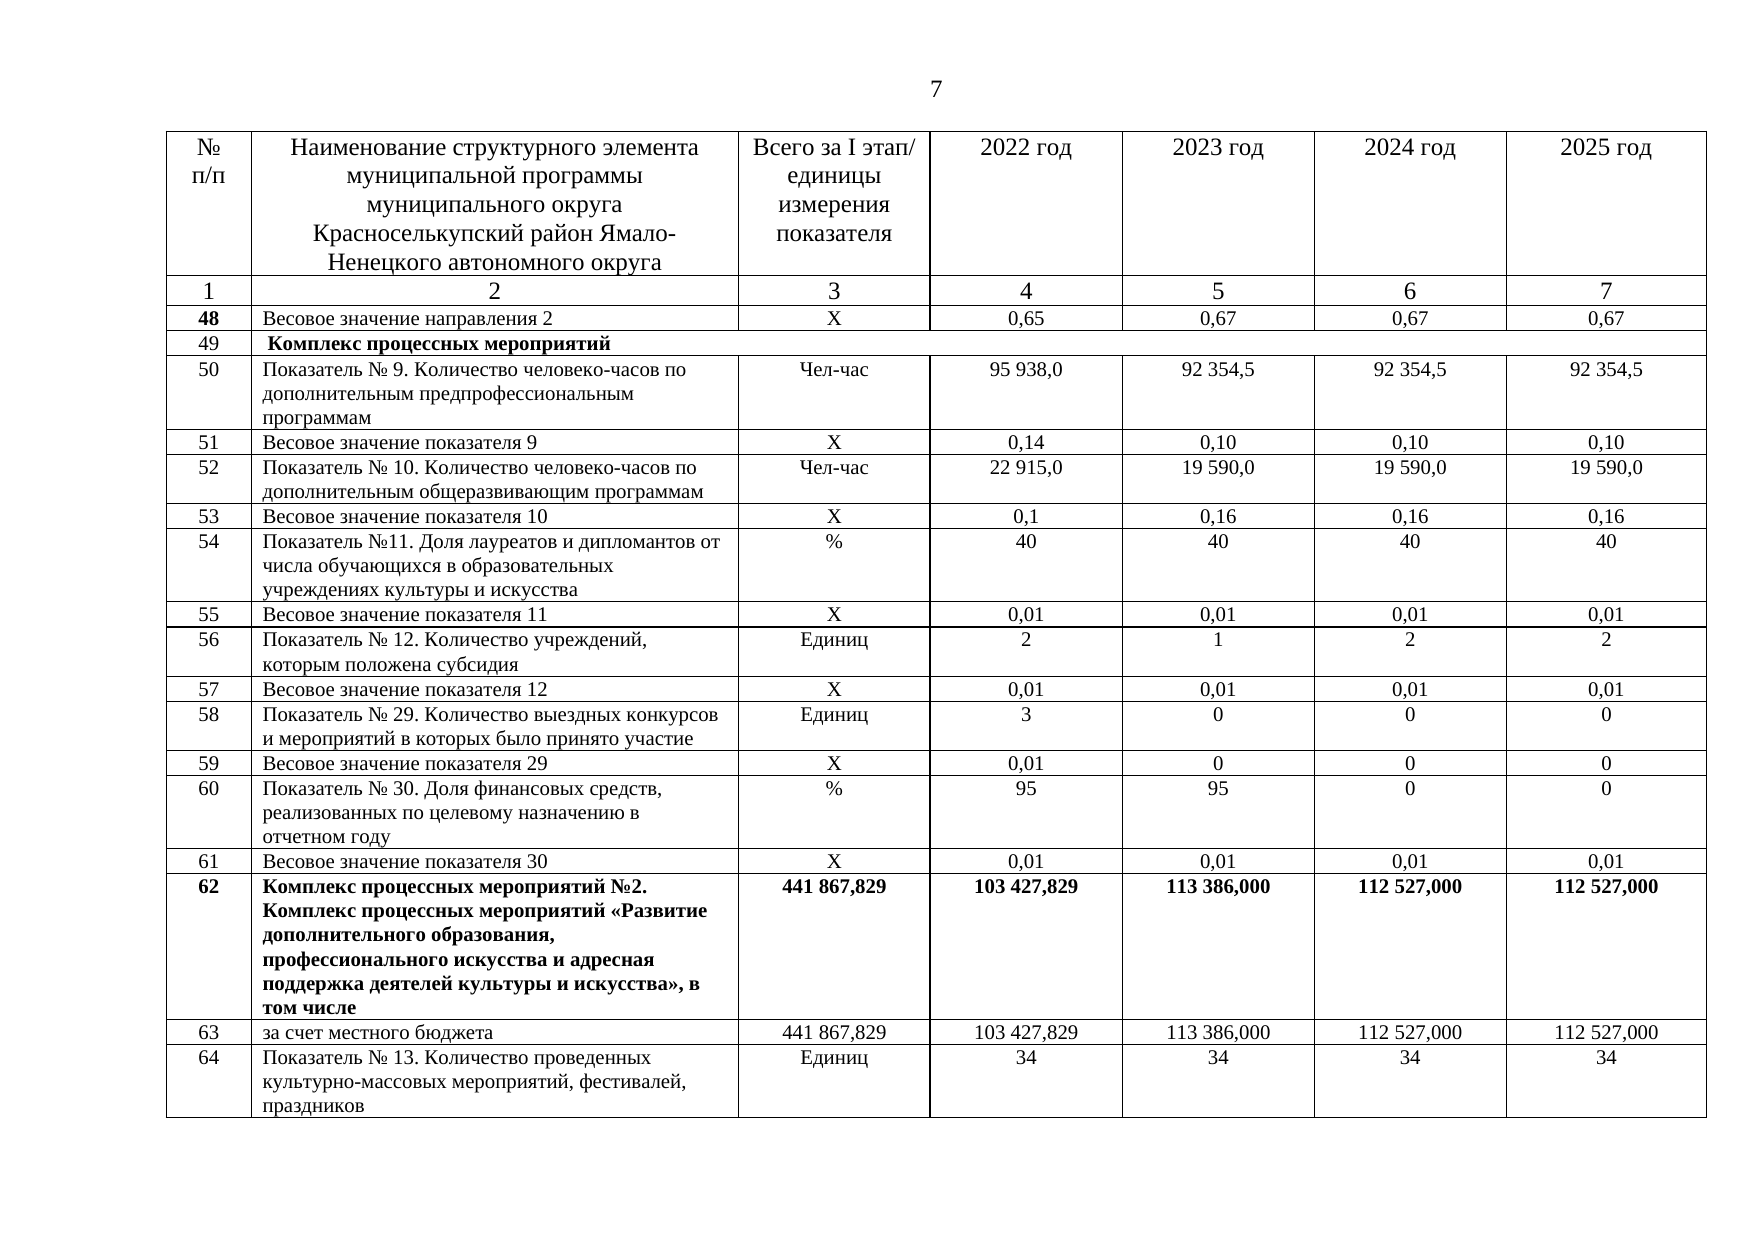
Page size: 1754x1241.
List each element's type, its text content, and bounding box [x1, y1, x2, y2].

table_cell 5 [1123, 276, 1314, 305]
table_cell 2 [1315, 628, 1506, 676]
table_cell 0,01 [1123, 849, 1314, 873]
table_cell Единиц [739, 702, 929, 750]
table_cell 0,01 [1507, 677, 1706, 701]
table_cell Х [739, 430, 929, 454]
table_cell 40 [931, 529, 1122, 601]
table_cell 103 427,829 [931, 1020, 1122, 1044]
table_cell 52 [167, 455, 251, 503]
table_cell 34 [931, 1045, 1122, 1117]
table_cell 112 527,000 [1507, 874, 1706, 1019]
table_cell 92 354,5 [1507, 356, 1706, 429]
table_cell 63 [167, 1020, 251, 1044]
table_cell Единиц [739, 628, 929, 676]
table_cell Весовое значение направления 2 [252, 306, 738, 330]
table_cell Показатель № 10. Количество человеко-часов по дополнительным общеразвивающим программам [252, 455, 738, 503]
table_cell 0,01 [1123, 677, 1314, 701]
table_cell Х [739, 602, 929, 626]
table_cell 40 [1315, 529, 1506, 601]
table_cell 0,10 [1315, 430, 1506, 454]
table_cell 0 [1315, 751, 1506, 775]
table_cell 40 [1507, 529, 1706, 601]
table_header 2023 год [1123, 132, 1314, 275]
table_cell 112 527,000 [1315, 874, 1506, 1019]
table_cell Х [739, 504, 929, 528]
table_cell 0 [1507, 751, 1706, 775]
table_cell 95 [1123, 776, 1314, 848]
table_cell 0,16 [1123, 504, 1314, 528]
table_cell 2 [252, 276, 738, 305]
table_header Всего за I этап/ единицы измерения показателя [739, 132, 929, 275]
table_cell 48 [167, 306, 251, 330]
table_cell 0 [1507, 776, 1706, 848]
table_cell за счет местного бюджета [252, 1020, 738, 1044]
table_cell Единиц [739, 1045, 929, 1117]
table_cell Весовое значение показателя 30 [252, 849, 738, 873]
table_cell 6 [1315, 276, 1506, 305]
table_cell 112 527,000 [1507, 1020, 1706, 1044]
table_cell 0,1 [931, 504, 1122, 528]
table_cell 4 [931, 276, 1122, 305]
table_cell Х [739, 306, 929, 330]
table_cell 0 [1123, 702, 1314, 750]
table_cell 0,01 [1315, 849, 1506, 873]
table_cell Показатель № 12. Количество учреждений, которым положена субсидия [252, 628, 738, 676]
table_cell 0 [1507, 702, 1706, 750]
table_cell Весовое значение показателя 11 [252, 602, 738, 626]
table_cell 0,10 [1507, 430, 1706, 454]
table_cell Х [739, 677, 929, 701]
table_cell 103 427,829 [931, 874, 1122, 1019]
table_cell 40 [1123, 529, 1314, 601]
table_cell 51 [167, 430, 251, 454]
table_cell 64 [167, 1045, 251, 1117]
table_cell Показатель № 13. Количество проведенных культурно-массовых мероприятий, фестивалей, праздников [252, 1045, 738, 1117]
table_cell 92 354,5 [1315, 356, 1506, 429]
table_cell % [739, 529, 929, 601]
table_cell Х [739, 751, 929, 775]
table_cell 0,01 [1123, 602, 1314, 626]
table_cell 50 [167, 356, 251, 429]
table_cell Весовое значение показателя 10 [252, 504, 738, 528]
table_cell 19 590,0 [1123, 455, 1314, 503]
table_cell 0,14 [931, 430, 1122, 454]
table_cell 0,67 [1123, 306, 1314, 330]
table_cell 53 [167, 504, 251, 528]
table_cell 0,01 [1315, 677, 1506, 701]
table_cell Показатель №11. Доля лауреатов и дипломантов от числа обучающихся в образовательных учреждениях культуры и искусства [252, 529, 738, 601]
table_cell 0,01 [931, 602, 1122, 626]
table_cell 54 [167, 529, 251, 601]
table_header 2024 год [1315, 132, 1506, 275]
table_cell 0,01 [1507, 602, 1706, 626]
table_cell 59 [167, 751, 251, 775]
table_cell Показатель № 29. Количество выездных конкурсов и мероприятий в которых было принято участие [252, 702, 738, 750]
table_cell 3 [739, 276, 929, 305]
table_cell 95 938,0 [931, 356, 1122, 429]
table_cell 0 [1123, 751, 1314, 775]
table_cell 113 386,000 [1123, 874, 1314, 1019]
table_header № п/п [167, 132, 251, 275]
table_cell 0,01 [931, 849, 1122, 873]
table_cell Чел-час [739, 356, 929, 429]
table_cell Комплекс процессных мероприятий №2. Комплекс процессных мероприятий «Развитие дополнительного образования, профессионального искусства и адресная поддержка деятелей культуры и искусства», в том числе [252, 874, 738, 1019]
table_cell 34 [1123, 1045, 1314, 1117]
table_cell Показатель № 30. Доля финансовых средств, реализованных по целевому назначению в отчетном году [252, 776, 738, 848]
table_cell 2 [931, 628, 1122, 676]
table_cell 92 354,5 [1123, 356, 1314, 429]
table_cell Весовое значение показателя 12 [252, 677, 738, 701]
table_cell 19 590,0 [1315, 455, 1506, 503]
table_cell 0,67 [1315, 306, 1506, 330]
table_cell Чел-час [739, 455, 929, 503]
table_header Наименование структурного элемента муниципальной программы муниципального округа Красноселькупский район Ямало-Ненецкого автономного округа [252, 132, 738, 275]
table_cell Весовое значение показателя 29 [252, 751, 738, 775]
table_cell 19 590,0 [1507, 455, 1706, 503]
table_cell 112 527,000 [1315, 1020, 1506, 1044]
table_cell 0,10 [1123, 430, 1314, 454]
table_cell 57 [167, 677, 251, 701]
table_cell 55 [167, 602, 251, 626]
table_header 2022 год [931, 132, 1122, 275]
table_cell 1 [167, 276, 251, 305]
table_cell 49 [167, 331, 251, 355]
table_cell 0,01 [931, 751, 1122, 775]
table_cell 0,16 [1315, 504, 1506, 528]
table_cell 0,01 [1315, 602, 1506, 626]
table_cell 441 867,829 [739, 1020, 929, 1044]
table_cell 22 915,0 [931, 455, 1122, 503]
table_cell 113 386,000 [1123, 1020, 1314, 1044]
table_cell 0 [1315, 776, 1506, 848]
table_header 2025 год [1507, 132, 1706, 275]
table_cell Комплекс процессных мероприятий [252, 331, 1706, 355]
table_cell 2 [1507, 628, 1706, 676]
table_cell 95 [931, 776, 1122, 848]
table_cell % [739, 776, 929, 848]
table_cell 60 [167, 776, 251, 848]
table_cell 0 [1315, 702, 1506, 750]
table_cell 1 [1123, 628, 1314, 676]
table_cell 441 867,829 [739, 874, 929, 1019]
table_cell 0,65 [931, 306, 1122, 330]
table_cell 34 [1315, 1045, 1506, 1117]
table_cell Весовое значение показателя 9 [252, 430, 738, 454]
table_cell 7 [1507, 276, 1706, 305]
table_cell 34 [1507, 1045, 1706, 1117]
table_cell 0,16 [1507, 504, 1706, 528]
table_cell 0,01 [1507, 849, 1706, 873]
table_cell Показатель № 9. Количество человеко-часов по дополнительным предпрофессиональным программам [252, 356, 738, 429]
table_cell 56 [167, 628, 251, 676]
table_cell 61 [167, 849, 251, 873]
table_cell 0,67 [1507, 306, 1706, 330]
table_cell 0,01 [931, 677, 1122, 701]
table_cell 62 [167, 874, 251, 1019]
table_cell 58 [167, 702, 251, 750]
table_cell Х [739, 849, 929, 873]
table_cell 3 [931, 702, 1122, 750]
